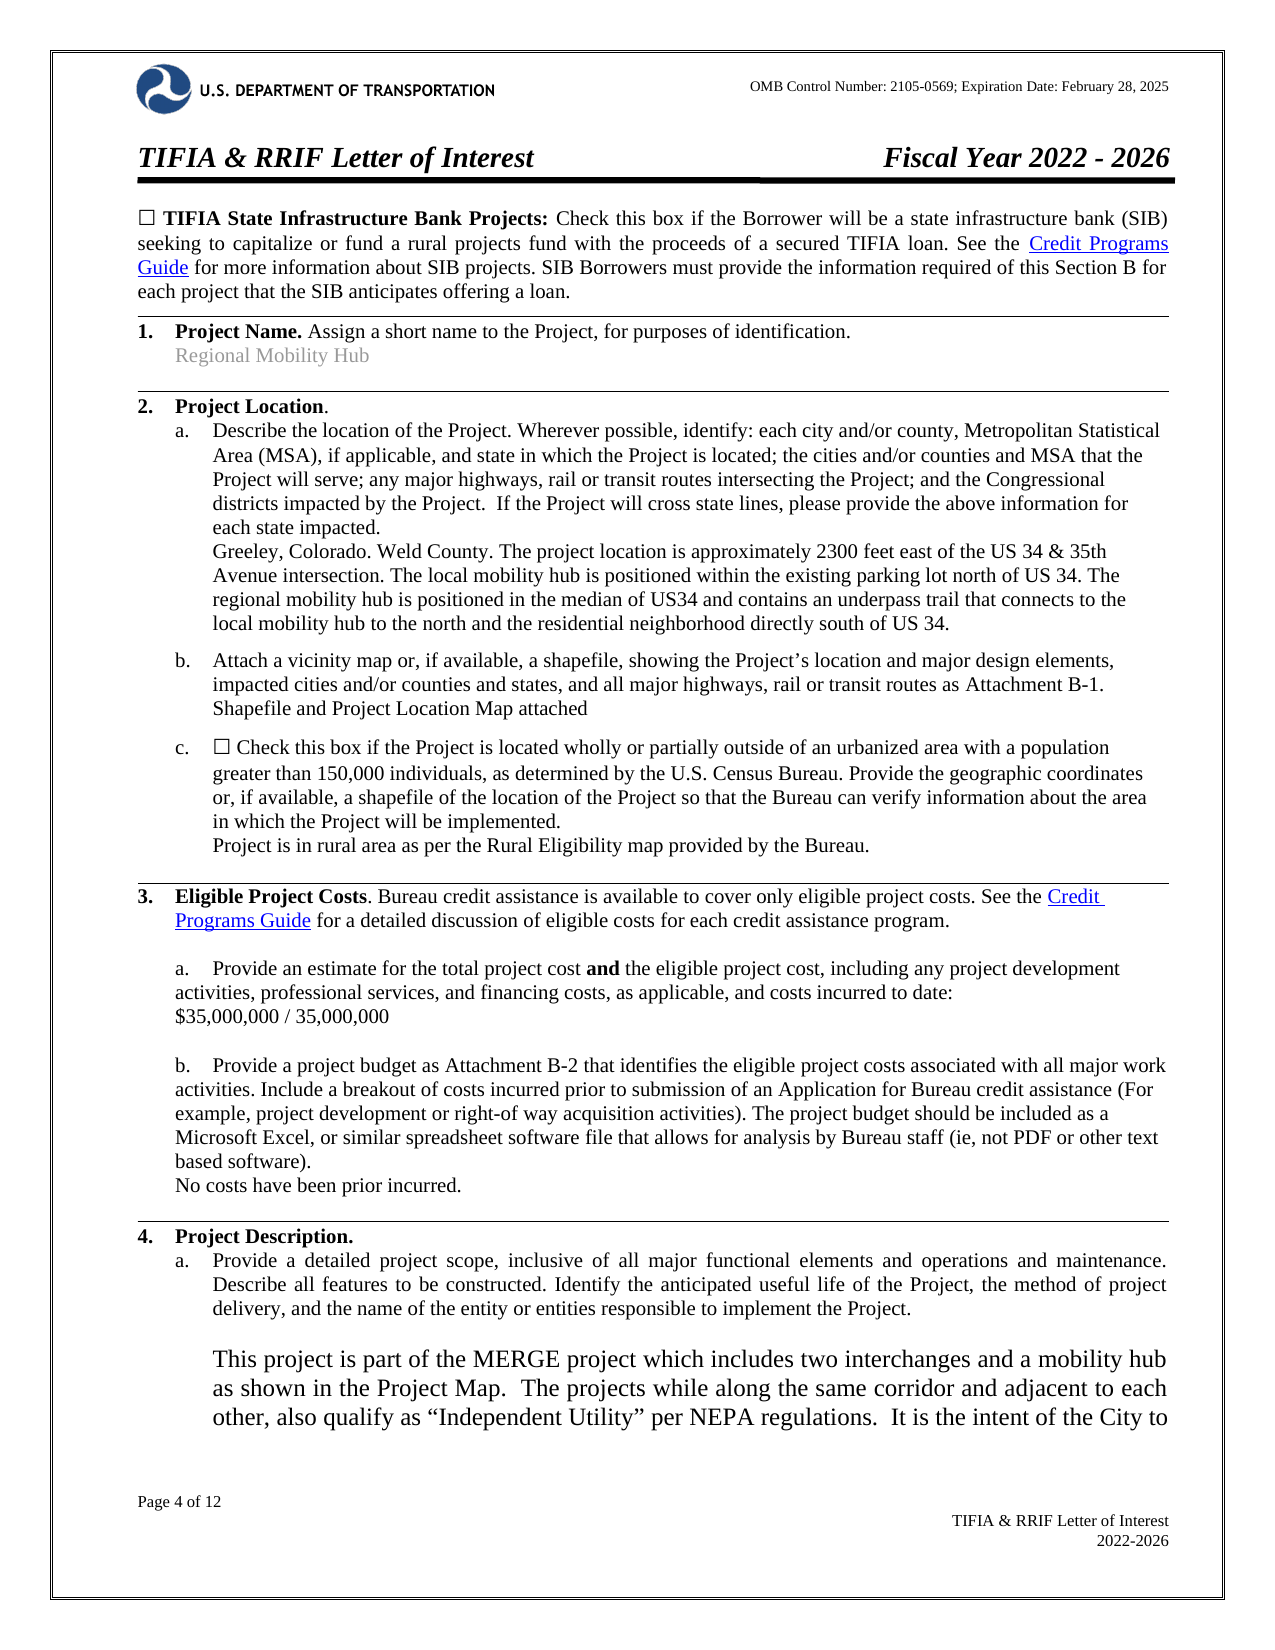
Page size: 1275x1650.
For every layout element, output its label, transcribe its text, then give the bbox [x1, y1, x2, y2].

list No costs have been prior incurred. [175, 1173, 1169, 1197]
list Project Description. [137, 1222, 1169, 1248]
list Eligible Project Costs. Bureau credit assistance is available to cover only eligible project costs. See the Credit Programs Guide for a detailed discussion of eligible costs for each credit assistance program. [137, 884, 1169, 932]
text TIFIA State Infrastructure Bank Projects: Check this box if the Borrower will be a state infrastructure bank (SIB) seeking to capitalize or fund a rural projects fund with the proceeds of a secured TIFIA loan. See the Credit Programs Guide for more information about SIB projects. SIB Borrowers must provide the information required of this Section B for each project that the SIB anticipates offering a loan. [137, 203, 1169, 303]
list a. Provide an estimate for the total project cost and the eligible project cost, including any project development activities, professional services, and financing costs, as applicable, and costs incurred to date: $35,000,000 / 35,000,000 b. Provide a project budget as Attachment B-2 that identifies the eligible project costs associated with all major work activities. Include a breakout of costs incurred prior to submission of an Application for Bureau credit assistance (For example, project development or right-of way acquisition activities). The project budget should be included as a Microsoft Excel, or similar spreadsheet software file that allows for analysis by Bureau staff (ie, not PDF or other text based software). [175, 932, 1169, 1173]
list Project Name. Assign a short name to the Project, for purposes of identification. [137, 317, 1169, 367]
list ☐ Check this box if the Project is located wholly or partially outside of an urbanized area with a population greater than 150,000 individuals, as determined by the U.S. Census Bureau. Provide the geographic coordinates or, if available, a shapefile of the location of the Project so that the Bureau can verify information about the area in which the Project will be implemented. [175, 732, 1169, 857]
picture [130, 62, 494, 123]
list Project Location. [137, 392, 1169, 418]
list Describe the location of the Project. Wherever possible, identify: each city and/or county, Metropolitan Statistical Area (MSA), if applicable, and state in which the Project is located; the cities and/or counties and MSA that the Project will serve; any major highways, rail or transit routes intersecting the Project; and the Congressional districts impacted by the Project. If the Project will cross state lines, please provide the above information for each state impacted. The project location is approximately 2300 feet east of the US 34 & 35th Avenue intersection. The local mobility hub is positioned within the existing parking lot north of US 34. The regional mobility hub is positioned in the median of US34 and contains an underpass trail that connects to the local mobility hub to the north and the residential neighborhood directly south of US 34. [175, 418, 1169, 635]
list Provide a detailed project scope, inclusive of all major functional elements and operations and maintenance. Describe all features to be constructed. Identify the anticipated useful life of the Project, the method of project delivery, and the name of the entity or entities responsible to implement the Project. [175, 1248, 1169, 1320]
list Attach a vicinity map or, if available, a shapefile, showing the Project’s location and major design elements, impacted cities and/or counties and states, and all major highways, rail or transit routes as Attachment B-1. [175, 647, 1169, 720]
